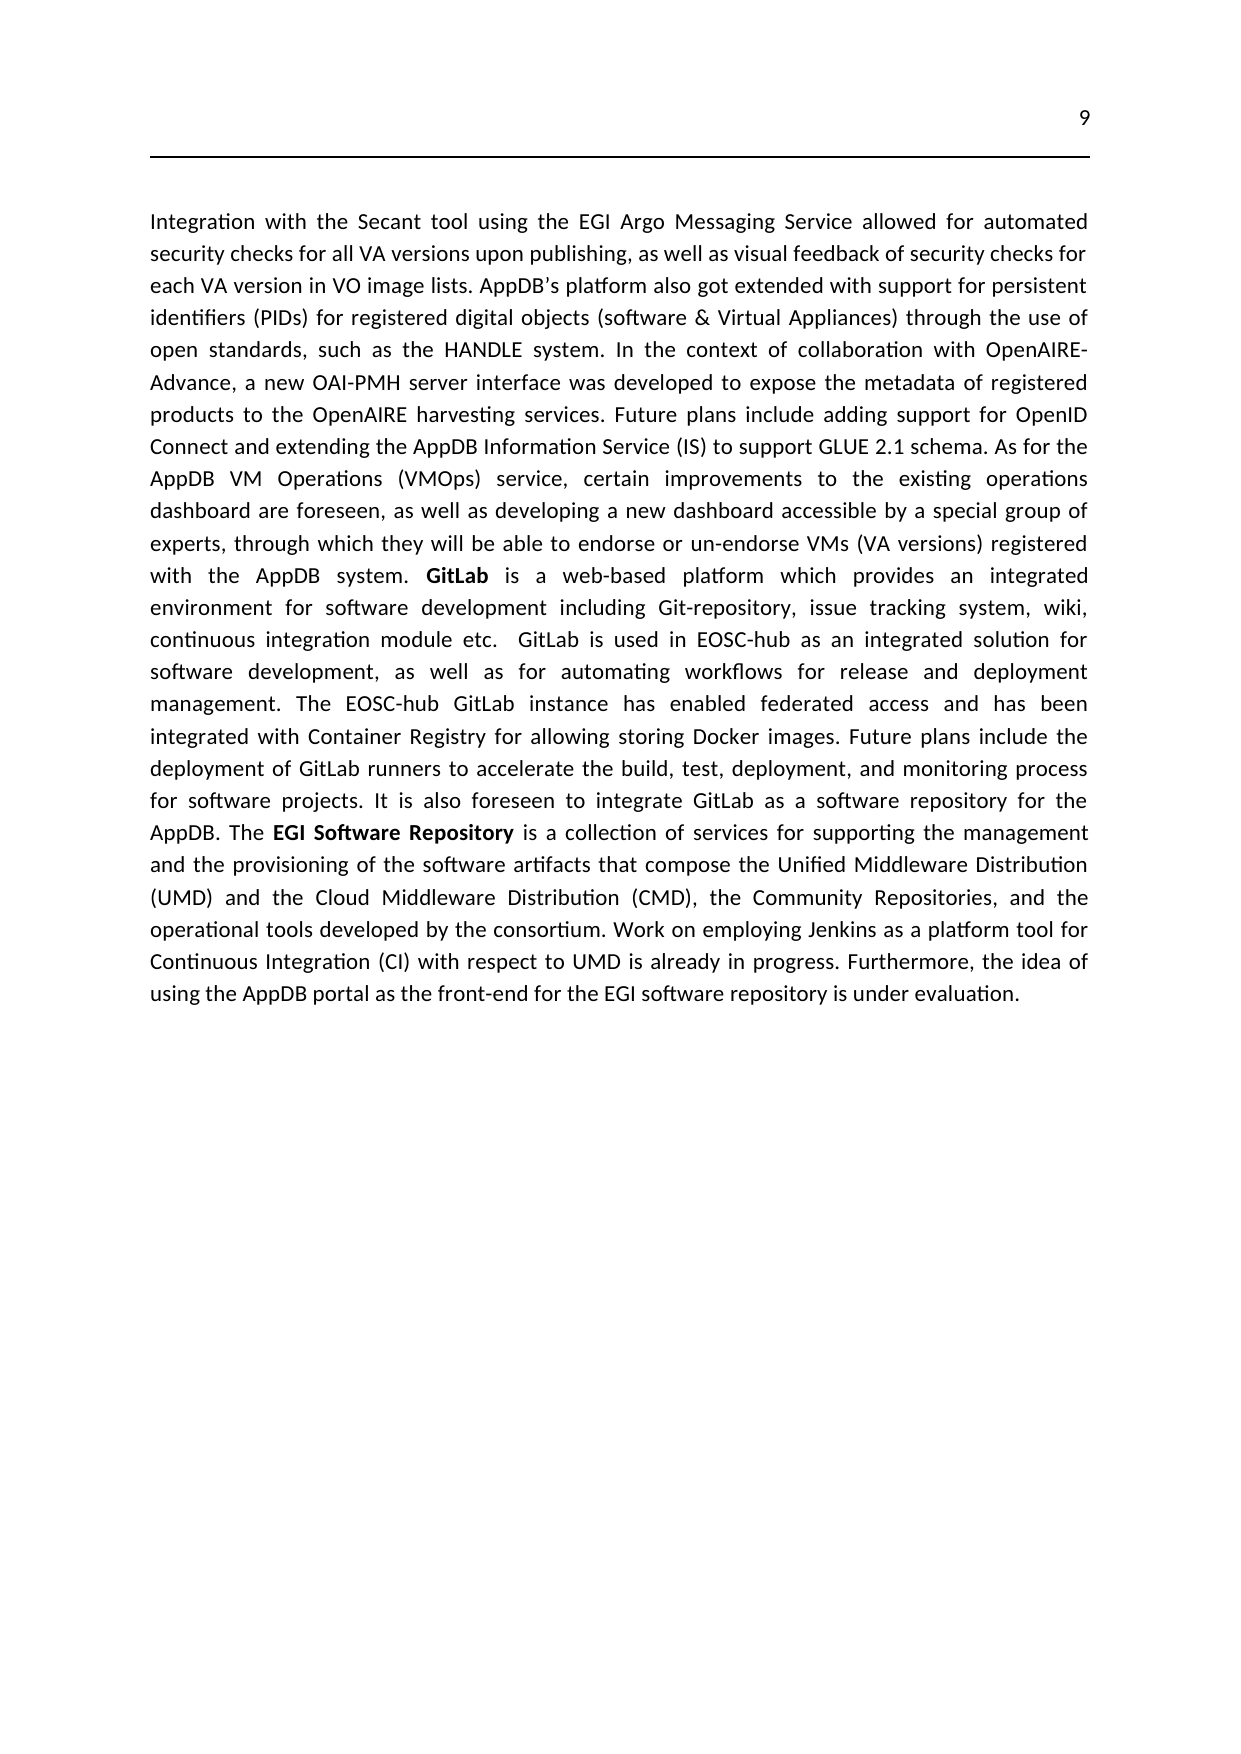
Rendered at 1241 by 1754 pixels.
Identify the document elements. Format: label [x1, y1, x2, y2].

text [150, 207, 1090, 1007]
